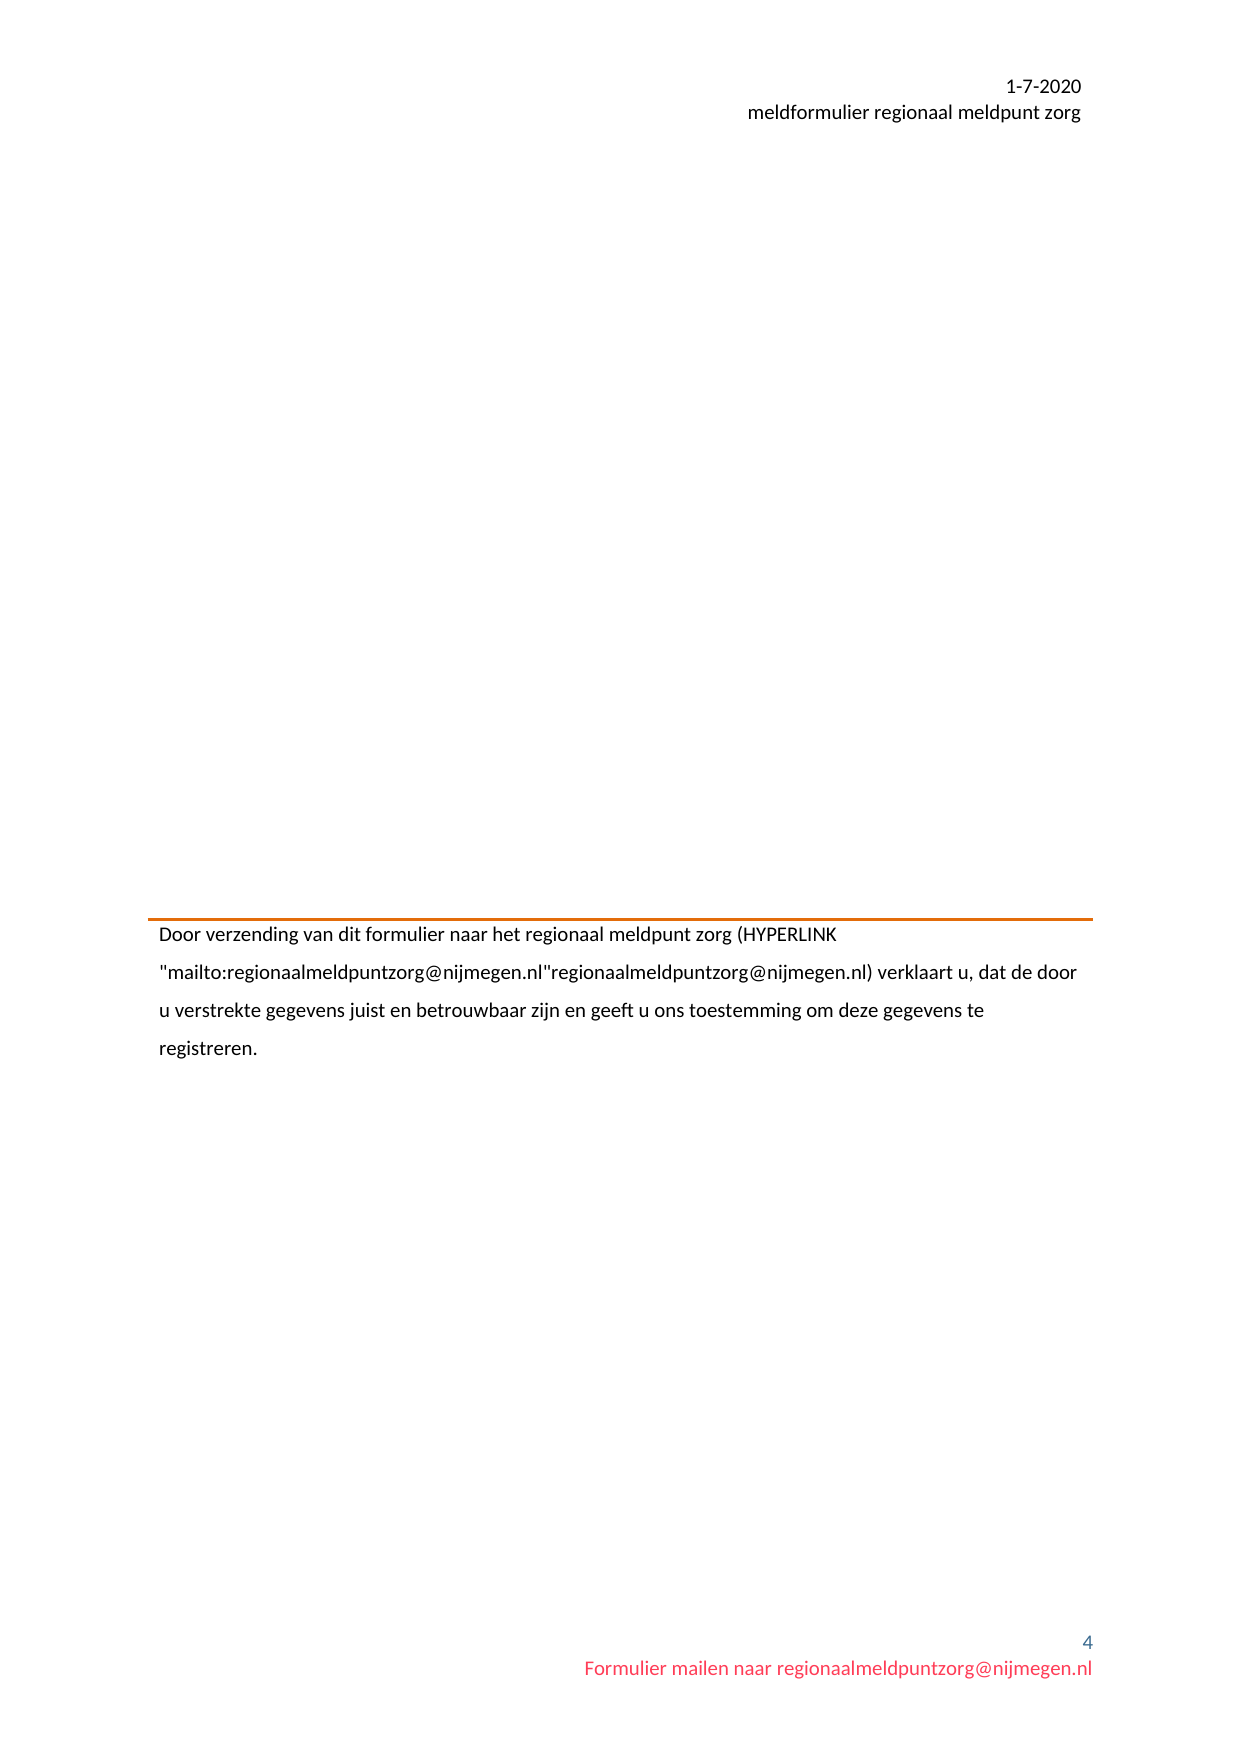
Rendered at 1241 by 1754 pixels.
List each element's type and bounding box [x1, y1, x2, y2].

table_header [148, 921, 1093, 1073]
